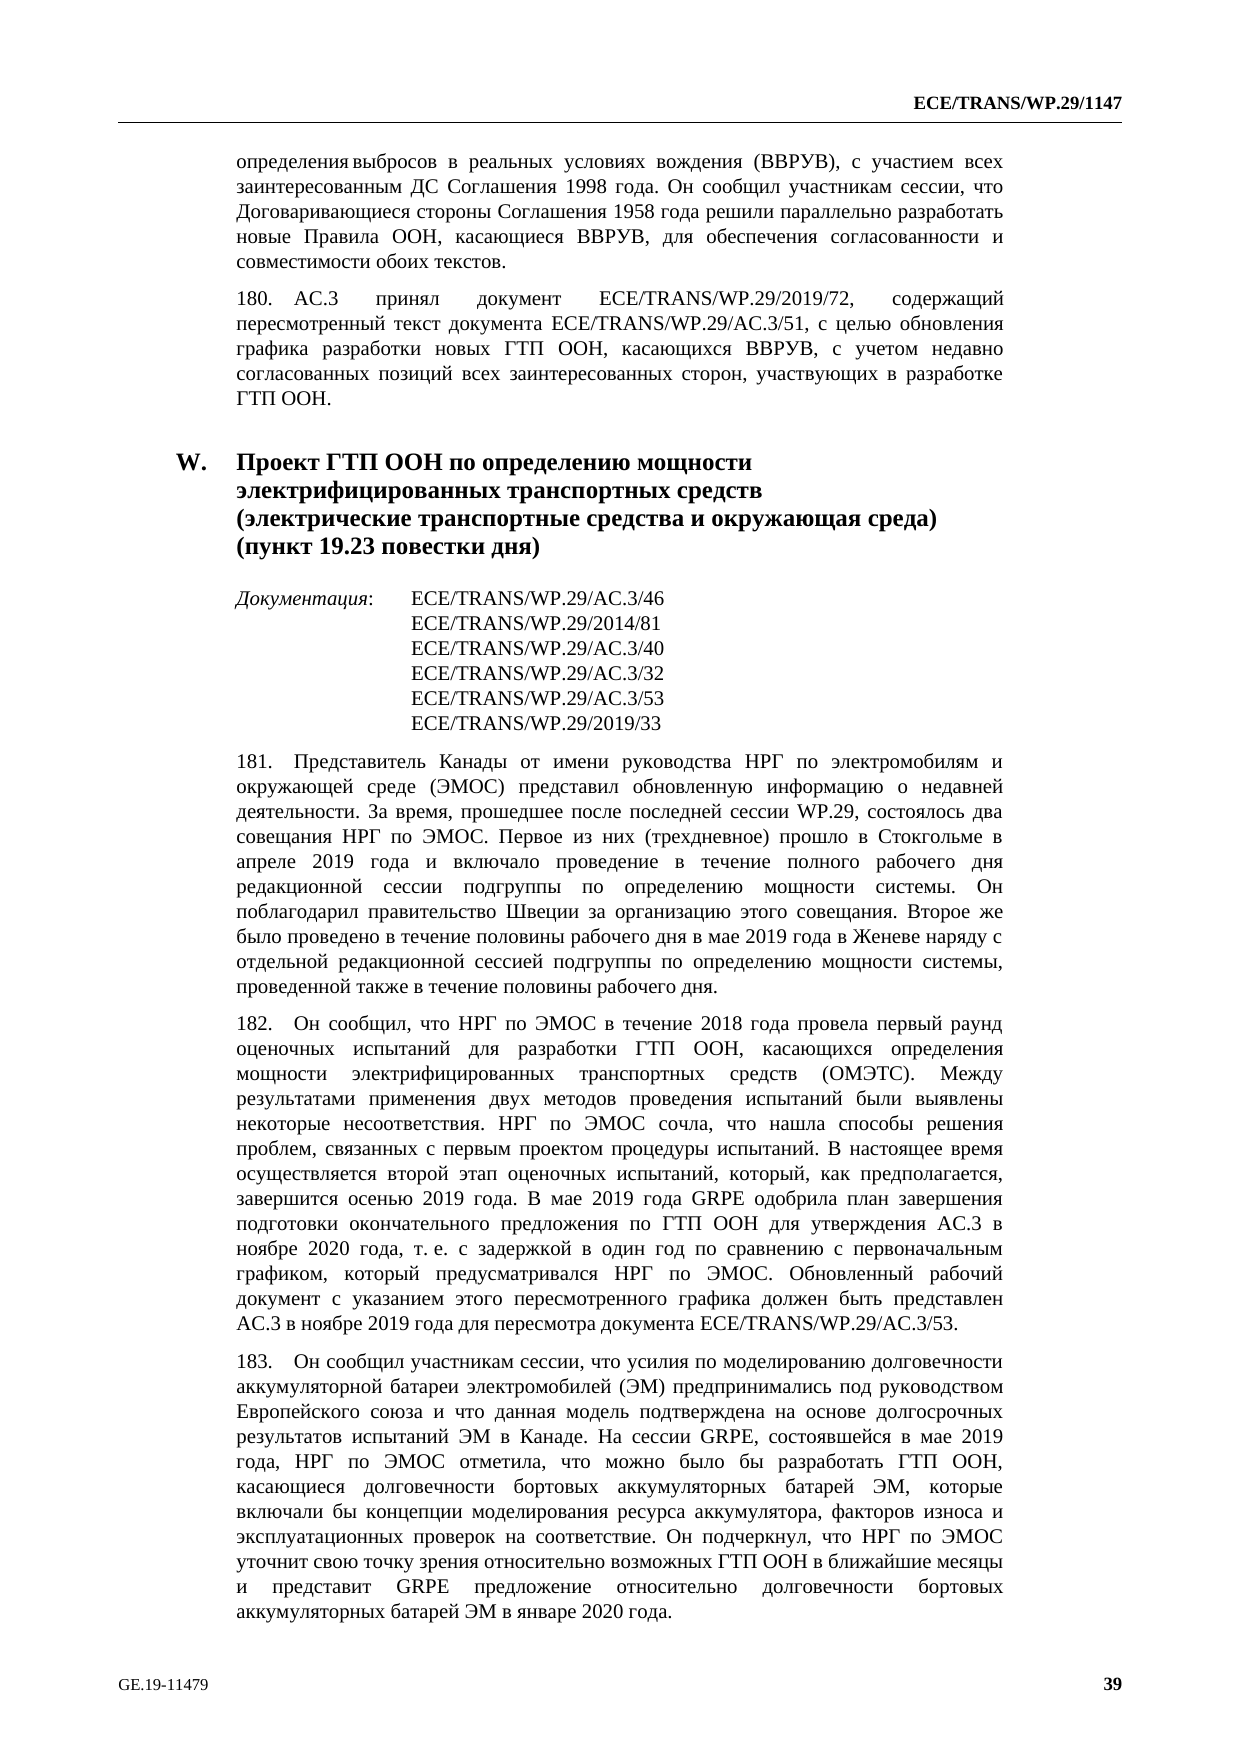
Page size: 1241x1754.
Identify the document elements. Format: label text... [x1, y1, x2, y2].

text ECE/TRANS/WP.29/2019/33 [236, 710, 1003, 735]
text Документация: ECE/TRANS/WP.29/AC.3/46 ECE/TRANS/WP.29/2014/81 [236, 585, 1003, 635]
text ECE/TRANS/WP.29/AC.3/32 [236, 660, 1003, 685]
text 182. Он сообщил, что НРГ по ЭМОС в течение 2018 года провела первый раунд оценочных испытаний для разработки ГТП ООН, касающихся определения мощности электрифицированных транспортных средств (ОМЭТС). Между результатами применения двух методов проведения испытаний были выявлены некоторые несоответствия. НРГ по ЭМОС сочла, что нашла способы решения проблем, связанных с первым проектом процедуры испытаний. В настоящее время осуществляется второй этап оценочных испытаний, который, как предполагается, завершится осенью 2019 года. В мае 2019 года GRPE одобрила план завершения подготовки окончательного предложения по ГТП ООН для утверждения АС.3 в ноябре 2020 года, т. е. с задержкой в один год по сравнению с первоначальным графиком, который предусматривался НРГ по ЭМОС. Обновленный рабочий документ с указанием этого пересмотренного графика должен быть представлен АС.3 в ноябре 2019 года для пересмотра документа ECE/TRANS/WP.29/AC.3/53. [236, 1010, 1004, 1335]
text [236, 148, 1004, 273]
text 180. AC.3 принял документ ECE/TRANS/WP.29/2019/72, содержащий пересмотренный текст документа ECE/TRANS/WP.29/AC.3/51, с целью обновления графика разработки новых ГТП ООН, касающихся ВВРУВ, с учетом недавно согласованных позиций всех заинтересованных сторон, участвующих в разработке ГТП ООН. [236, 285, 1004, 410]
text 181. Представитель Канады от имени руководства НРГ по электромобилям и окружающей среде (ЭМОС) представил обновленную информацию о недавней деятельности. За время, прошедшее после последней сессии WP.29, состоялось два совещания НРГ по ЭМОС. Первое из них (трехдневное) прошло в Стокгольме в апреле 2019 года и включало проведение в течение полного рабочего дня редакционной сессии подгруппы по определению мощности системы. Он поблагодарил правительство Швеции за организацию этого совещания. Второе же было проведено в течение половины рабочего дня в мае 2019 года в Женеве наряду с отдельной редакционной сессией подгруппы по определению мощности системы, проведенной также в течение половины рабочего дня. [236, 748, 1004, 998]
text ECE/TRANS/WP.29/AC.3/53 [236, 685, 1003, 710]
text 183. Он сообщил участникам сессии, что усилия по моделированию долговечности аккумуляторной батареи электромобилей (ЭМ) предпринимались под руководством Европейского союза и что данная модель подтверждена на основе долгосрочных результатов испытаний ЭМ в Канаде. На сессии GRPE, состоявшейся в мае 2019 года, НРГ по ЭМОС отметила, что можно было бы разработать ГТП ООН, касающиеся долговечности бортовых аккумуляторных батарей ЭМ, которые включали бы концепции моделирования ресурса аккумулятора, факторов износа и эксплуатационных проверок на соответствие. Он подчеркнул, что НРГ по ЭМОС уточнит свою точку зрения относительно возможных ГТП ООН в ближайшие месяцы и представит GRPE предложение относительно долговечности бортовых аккумуляторных батарей ЭМ в январе 2020 года. [236, 1348, 1004, 1623]
text ECE/TRANS/WP.29/AC.3/40 [236, 635, 1003, 660]
text W. Проект ГТП ООН по определению мощности электрифицированных транспортных средств (электрические транспортные средства и окружающая среда) (пункт 19.23 повестки дня) [118, 448, 1004, 560]
